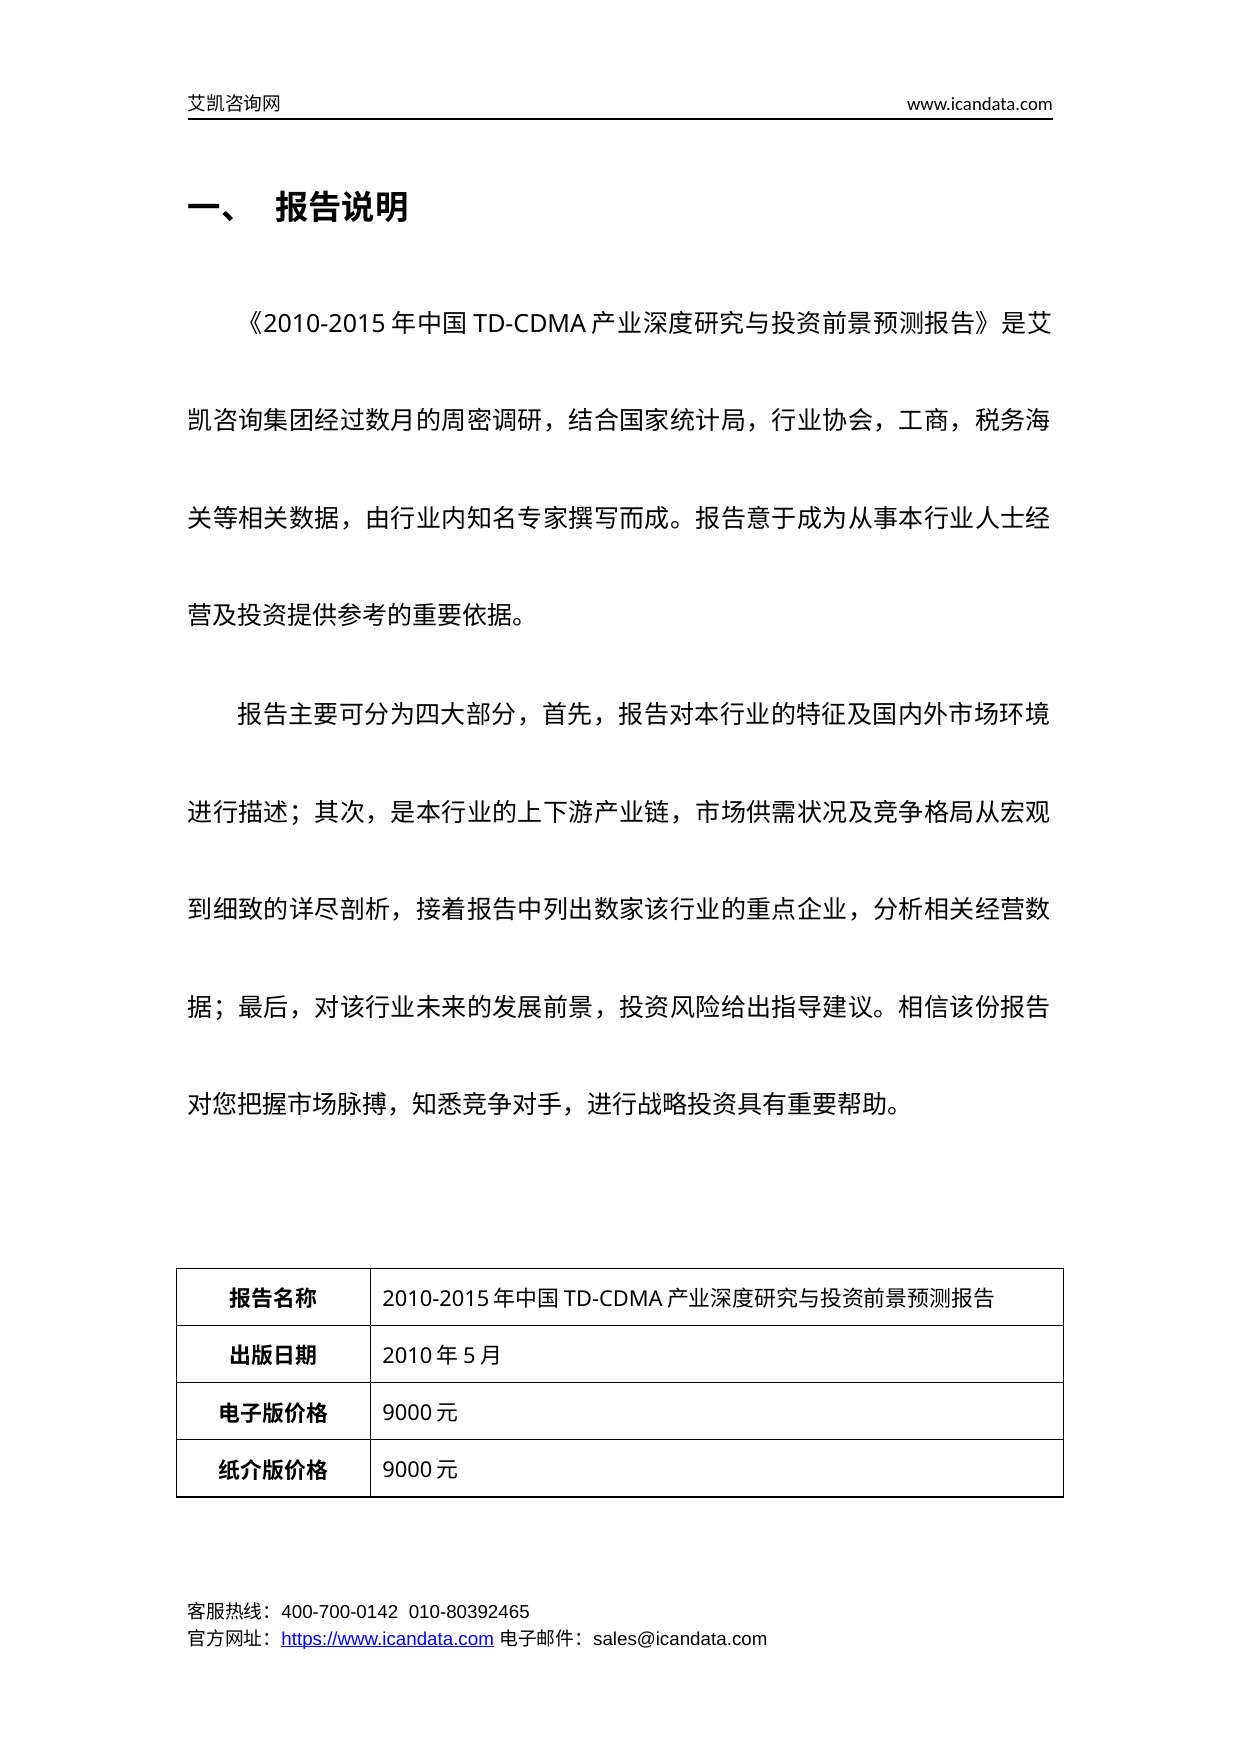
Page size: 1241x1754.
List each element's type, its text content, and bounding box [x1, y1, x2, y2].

table_cell 出版日期 [177, 1326, 370, 1382]
text 报告主要可分为四大部分，首先，报告对本行业的特征及国内外市场环境进行描述；其次，是本行业的上下游产业链，市场供需状况及竞争格局从宏观到细致的详尽剖析，接着报告中列出数家该行业的重点企业，分析相关经营数据；最后，对该行业未来的发展前景，投资风险给出指导建议。相信该份报告对您把握市场脉搏，知悉竞争对手，进行战略投资具有重要帮助。 [187, 681, 1053, 1136]
table_cell 9000元 [371, 1440, 1063, 1496]
text 《2010-2015年中国TD-CDMA产业深度研究与投资前景预测报告》是艾凯咨询集团经过数月的周密调研，结合国家统计局，行业协会，工商，税务海关等相关数据，由行业内知名专家撰写而成。报告意于成为从事本行业人士经营及投资提供参考的重要依据。 [187, 289, 1053, 646]
table_header 报告名称 [177, 1269, 370, 1325]
table_cell 2010年5月 [371, 1326, 1063, 1382]
table_header 2010-2015年中国TD-CDMA产业深度研究与投资前景预测报告 [371, 1269, 1063, 1325]
table_cell 电子版价格 [177, 1383, 370, 1439]
subtitle 报告说明 [187, 172, 1053, 237]
table_cell 9000元 [371, 1383, 1063, 1439]
table_cell 纸介版价格 [177, 1440, 370, 1496]
